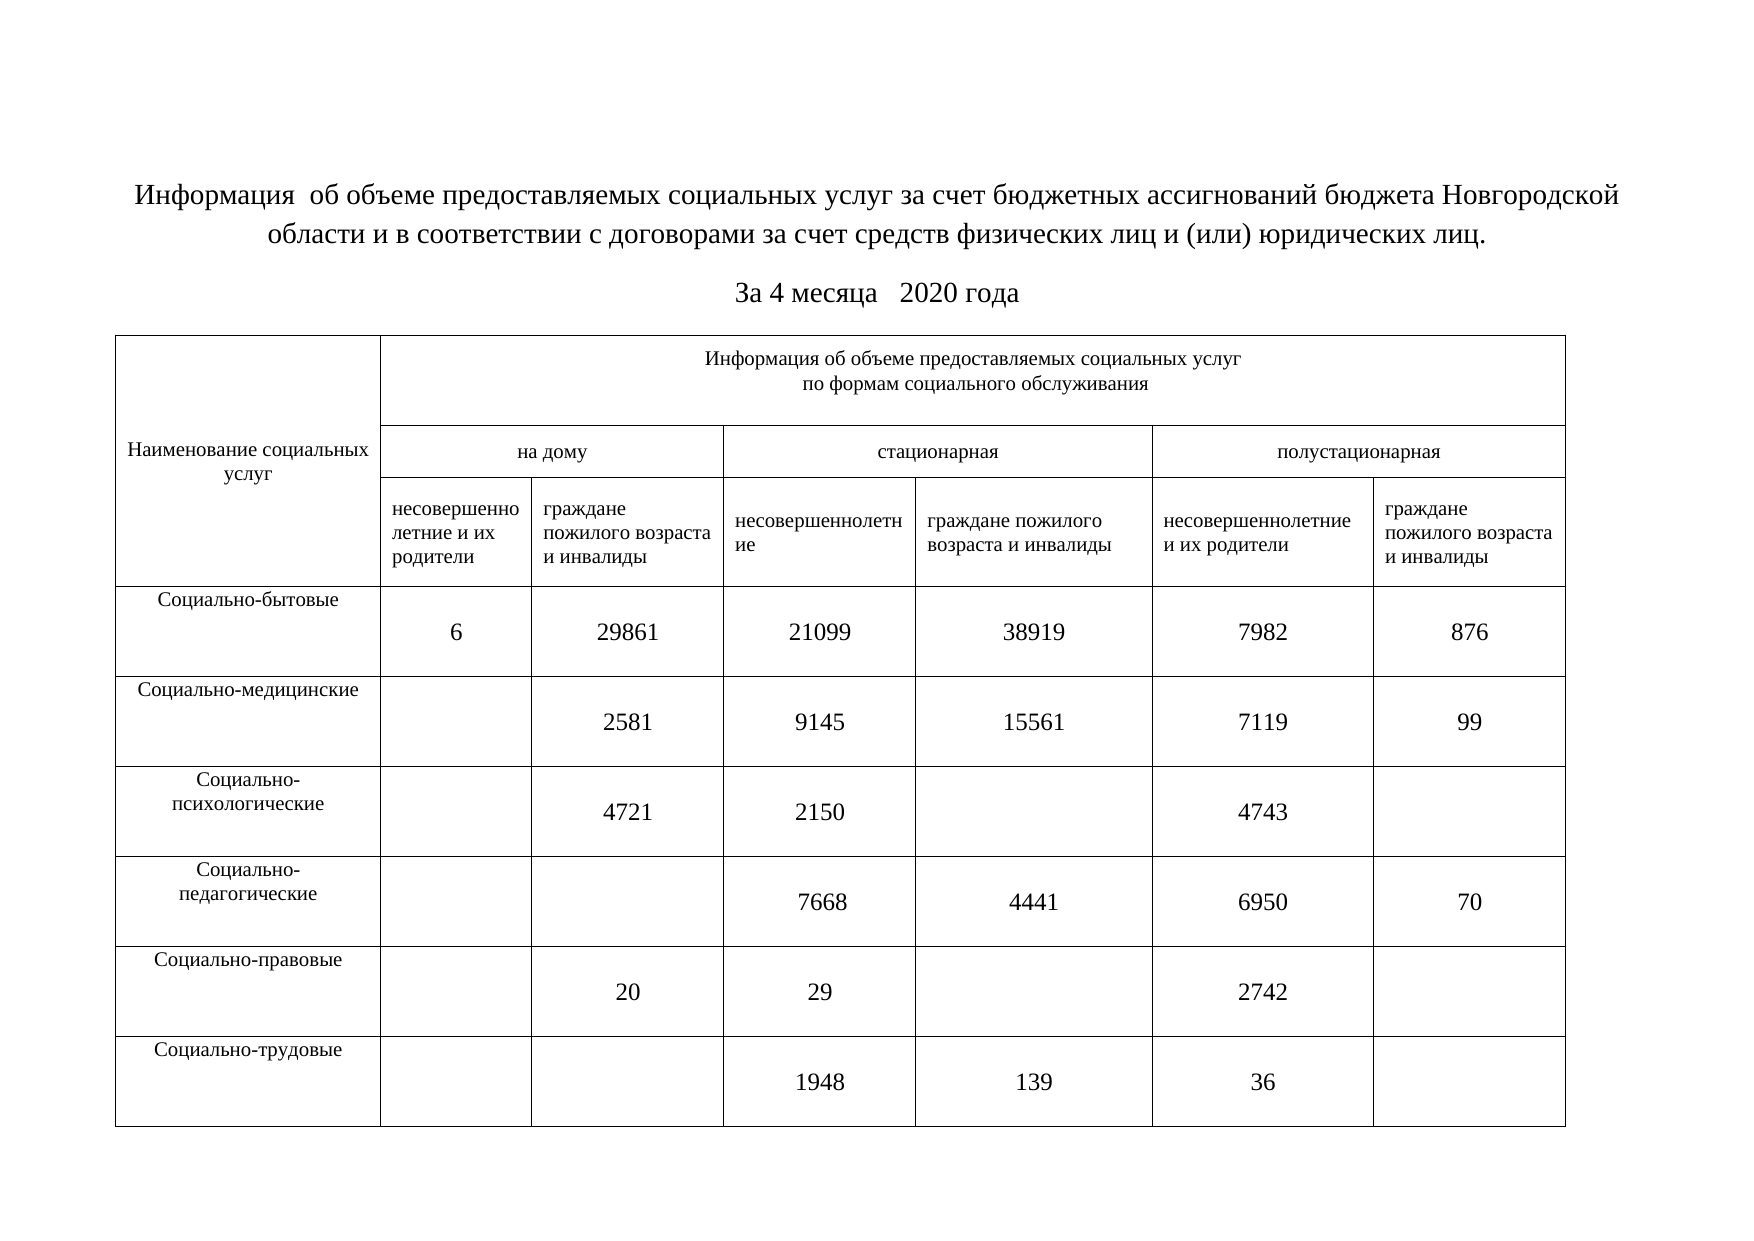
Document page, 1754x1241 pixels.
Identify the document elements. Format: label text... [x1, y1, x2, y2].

table_cell Социально-правовые [116, 947, 380, 1036]
table_cell граждане пожилого возраста и инвалиды [1374, 478, 1565, 586]
table_cell граждане пожилого возраста и инвалиды [916, 478, 1152, 586]
table_cell 7982 [1153, 587, 1373, 676]
table_cell 29 [724, 947, 915, 1036]
table_cell [381, 857, 531, 946]
table_cell несовершеннолетние и их родители [381, 478, 531, 586]
table_cell [916, 767, 1152, 856]
table_cell 21099 [724, 587, 915, 676]
table_cell [532, 857, 723, 946]
table_cell [381, 947, 531, 1036]
table_cell 38919 [916, 587, 1152, 676]
table_cell 6 [381, 587, 531, 676]
table_cell 876 [1374, 587, 1565, 676]
table_cell 2150 [724, 767, 915, 856]
table_cell граждане пожилого возраста и инвалиды [532, 478, 723, 586]
table_cell 29861 [532, 587, 723, 676]
table_cell [916, 947, 1152, 1036]
table_cell 7668 [724, 857, 915, 946]
table_cell [532, 1037, 723, 1126]
table_cell [1374, 1037, 1565, 1126]
table_cell Социально-психологические [116, 767, 380, 856]
table_header Наименование социальных услуг [116, 336, 380, 586]
table_cell 7119 [1153, 677, 1373, 766]
table_cell Социально-бытовые [116, 587, 380, 676]
table_cell на дому [381, 426, 723, 477]
table_cell Социально-трудовые [116, 1037, 380, 1126]
table_cell [381, 767, 531, 856]
table_cell [381, 677, 531, 766]
table_cell 36 [1153, 1037, 1373, 1126]
table_cell Социально-медицинские [116, 677, 380, 766]
table_cell [1374, 947, 1565, 1036]
table_cell 6950 [1153, 857, 1373, 946]
table_cell несовершеннолетние [724, 478, 915, 586]
table_cell 15561 [916, 677, 1152, 766]
table_cell 70 [1374, 857, 1565, 946]
table_cell 139 [916, 1037, 1152, 1126]
table_cell Социально-педагогические [116, 857, 380, 946]
table_cell 4743 [1153, 767, 1373, 856]
table_cell 2581 [532, 677, 723, 766]
table_cell 20 [532, 947, 723, 1036]
table_cell стационарная [724, 426, 1152, 477]
table_cell полустационарная [1153, 426, 1565, 477]
text За 4 месяца 2020 года [118, 275, 1636, 309]
table_cell 99 [1374, 677, 1565, 766]
table_cell 4441 [916, 857, 1152, 946]
table_header Информация об объеме предоставляемых социальных услуг по формам социального обслуживания [381, 336, 1565, 424]
table_cell [1374, 767, 1565, 856]
table_cell несовершеннолетние и их родители [1153, 478, 1373, 586]
table_cell 2742 [1153, 947, 1373, 1036]
table_cell [381, 1037, 531, 1126]
table_cell 9145 [724, 677, 915, 766]
table_cell 1948 [724, 1037, 915, 1126]
table_cell 4721 [532, 767, 723, 856]
text Информация об объеме предоставляемых социальных услуг за счет бюджетных ассигнований бюджета Новгородской области и в соответствии с договорами за счет средств физических лиц и (или) юридических лиц. [118, 177, 1636, 249]
